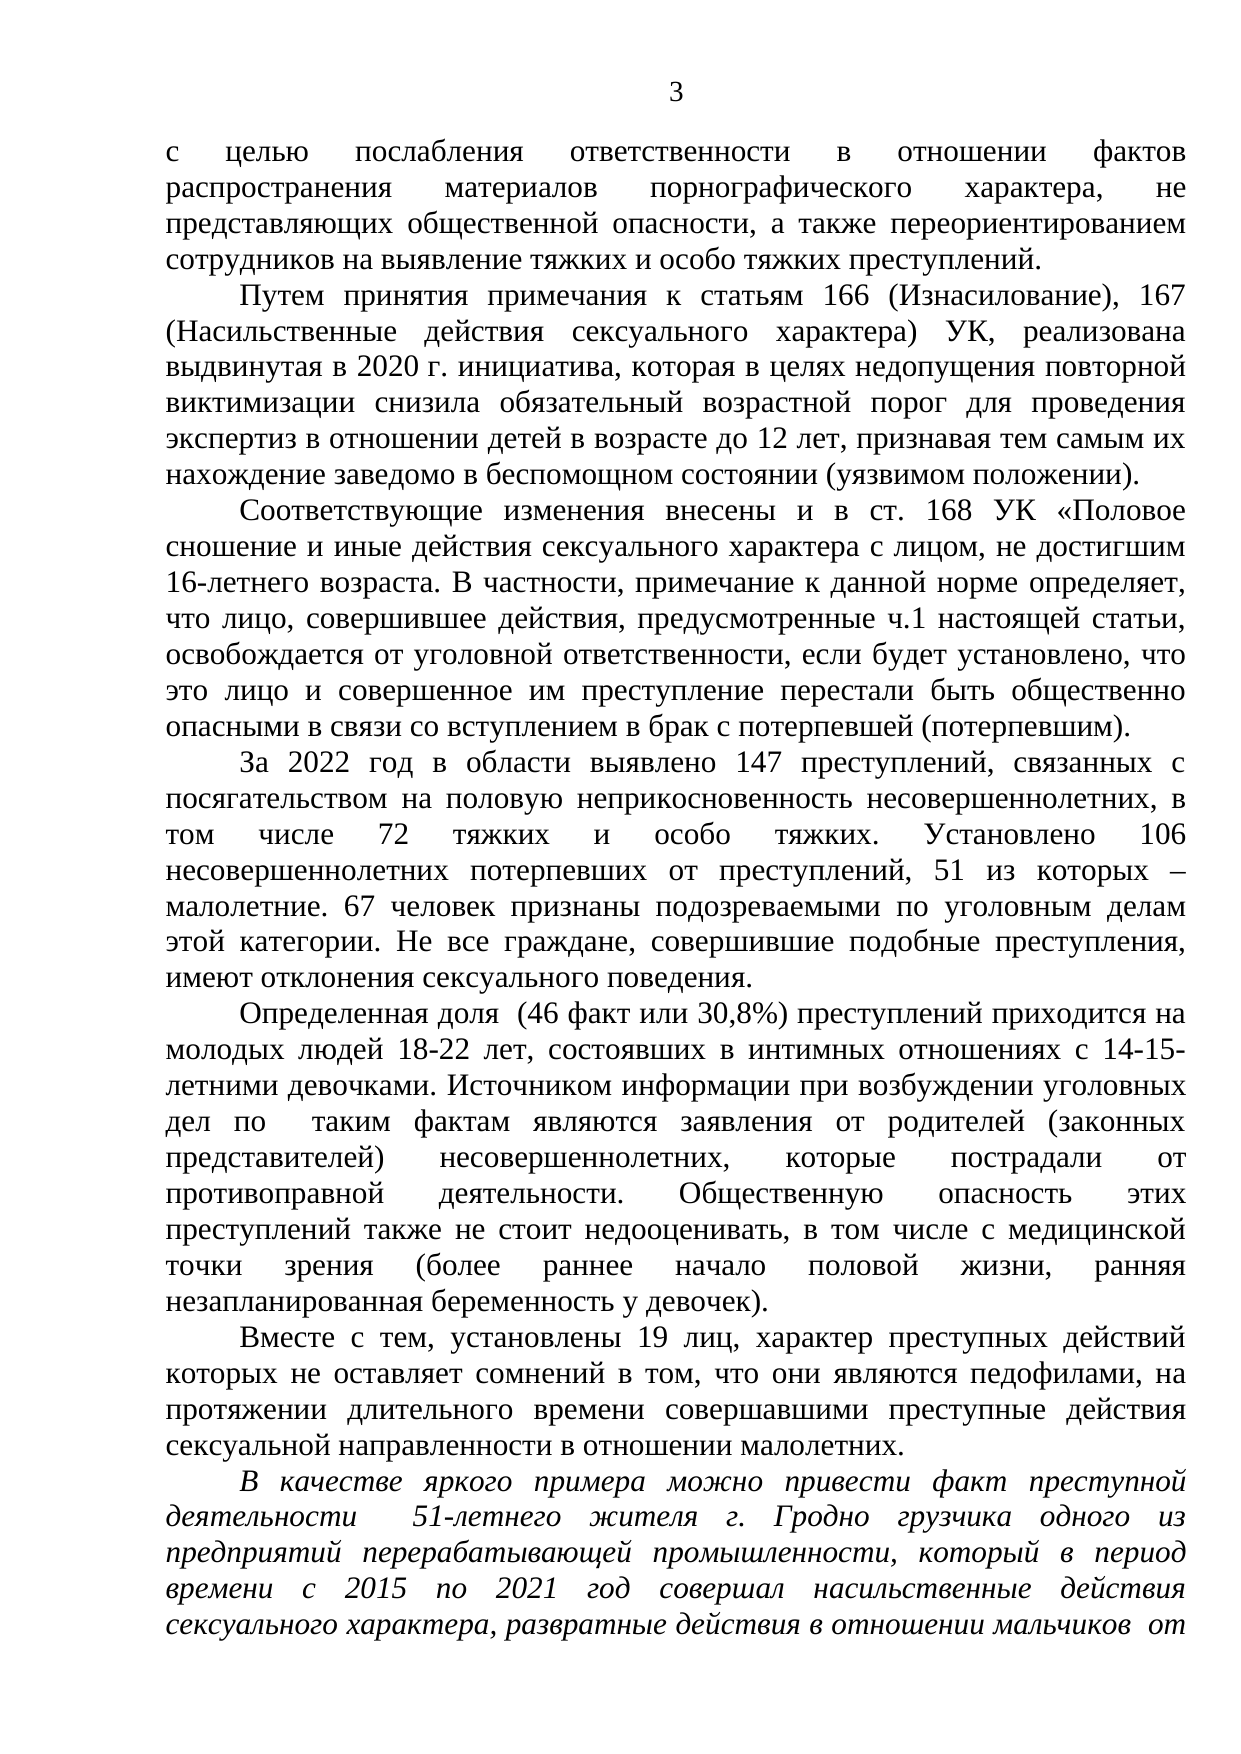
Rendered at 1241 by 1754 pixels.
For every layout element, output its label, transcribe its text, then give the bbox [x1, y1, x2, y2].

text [165, 1462, 1187, 1641]
text Соответствующие изменения внесены и в ст. 168 УК «Половое сношение и иные действия сексуального характера с лицом, не достигшим 16-летнего возраста. В частности, примечание к данной норме определяет, что лицо, совершившее действия, предусмотренные ч.1 настоящей статьи, освобождается от уголовной ответственности, если будет установлено, что это лицо и совершенное им преступление перестали быть общественно опасными в связи со вступлением в брак с потерпевшей (потерпевшим). [165, 491, 1187, 743]
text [165, 132, 1187, 276]
text За 2022 год в области выявлено 147 преступлений, связанных с посягательством на половую неприкосновенность несовершеннолетних, в том числе 72 тяжких и особо тяжких. Установлено 106 несовершеннолетних потерпевших от преступлений, 51 из которых – малолетние. 67 человек признаны подозреваемыми по уголовным делам этой категории. Не все граждане, совершившие подобные преступления, имеют отклонения сексуального поведения. [165, 743, 1187, 994]
text Определенная доля (46 факт или 30,8%) преступлений приходится на молодых людей 18-22 лет, состоявших в интимных отношениях с 14-15-летними девочками. Источником информации при возбуждении уголовных дел по таким фактам являются заявления от родителей (законных представителей) несовершеннолетних, которые пострадали от противоправной деятельности. Общественную опасность этих преступлений также не стоит недооценивать, в том числе с медицинской точки зрения (более раннее начало половой жизни, ранняя незапланированная беременность у девочек). [165, 994, 1187, 1318]
text Вместе с тем, установлены 19 лиц, характер преступных действий которых не оставляет сомнений в том, что они являются педофилами, на протяжении длительного времени совершавшими преступные действия сексуальной направленности в отношении малолетних. [165, 1318, 1187, 1462]
text Путем принятия примечания к статьям 166 (Изнасилование), 167 (Насильственные действия сексуального характера) УК, реализована выдвинутая в 2020 г. инициатива, которая в целях недопущения повторной виктимизации снизила обязательный возрастной порог для проведения экспертиз в отношении детей в возрасте до 12 лет, признавая тем самым их нахождение заведомо в беспомощном состоянии (уязвимом положении). [165, 276, 1187, 491]
